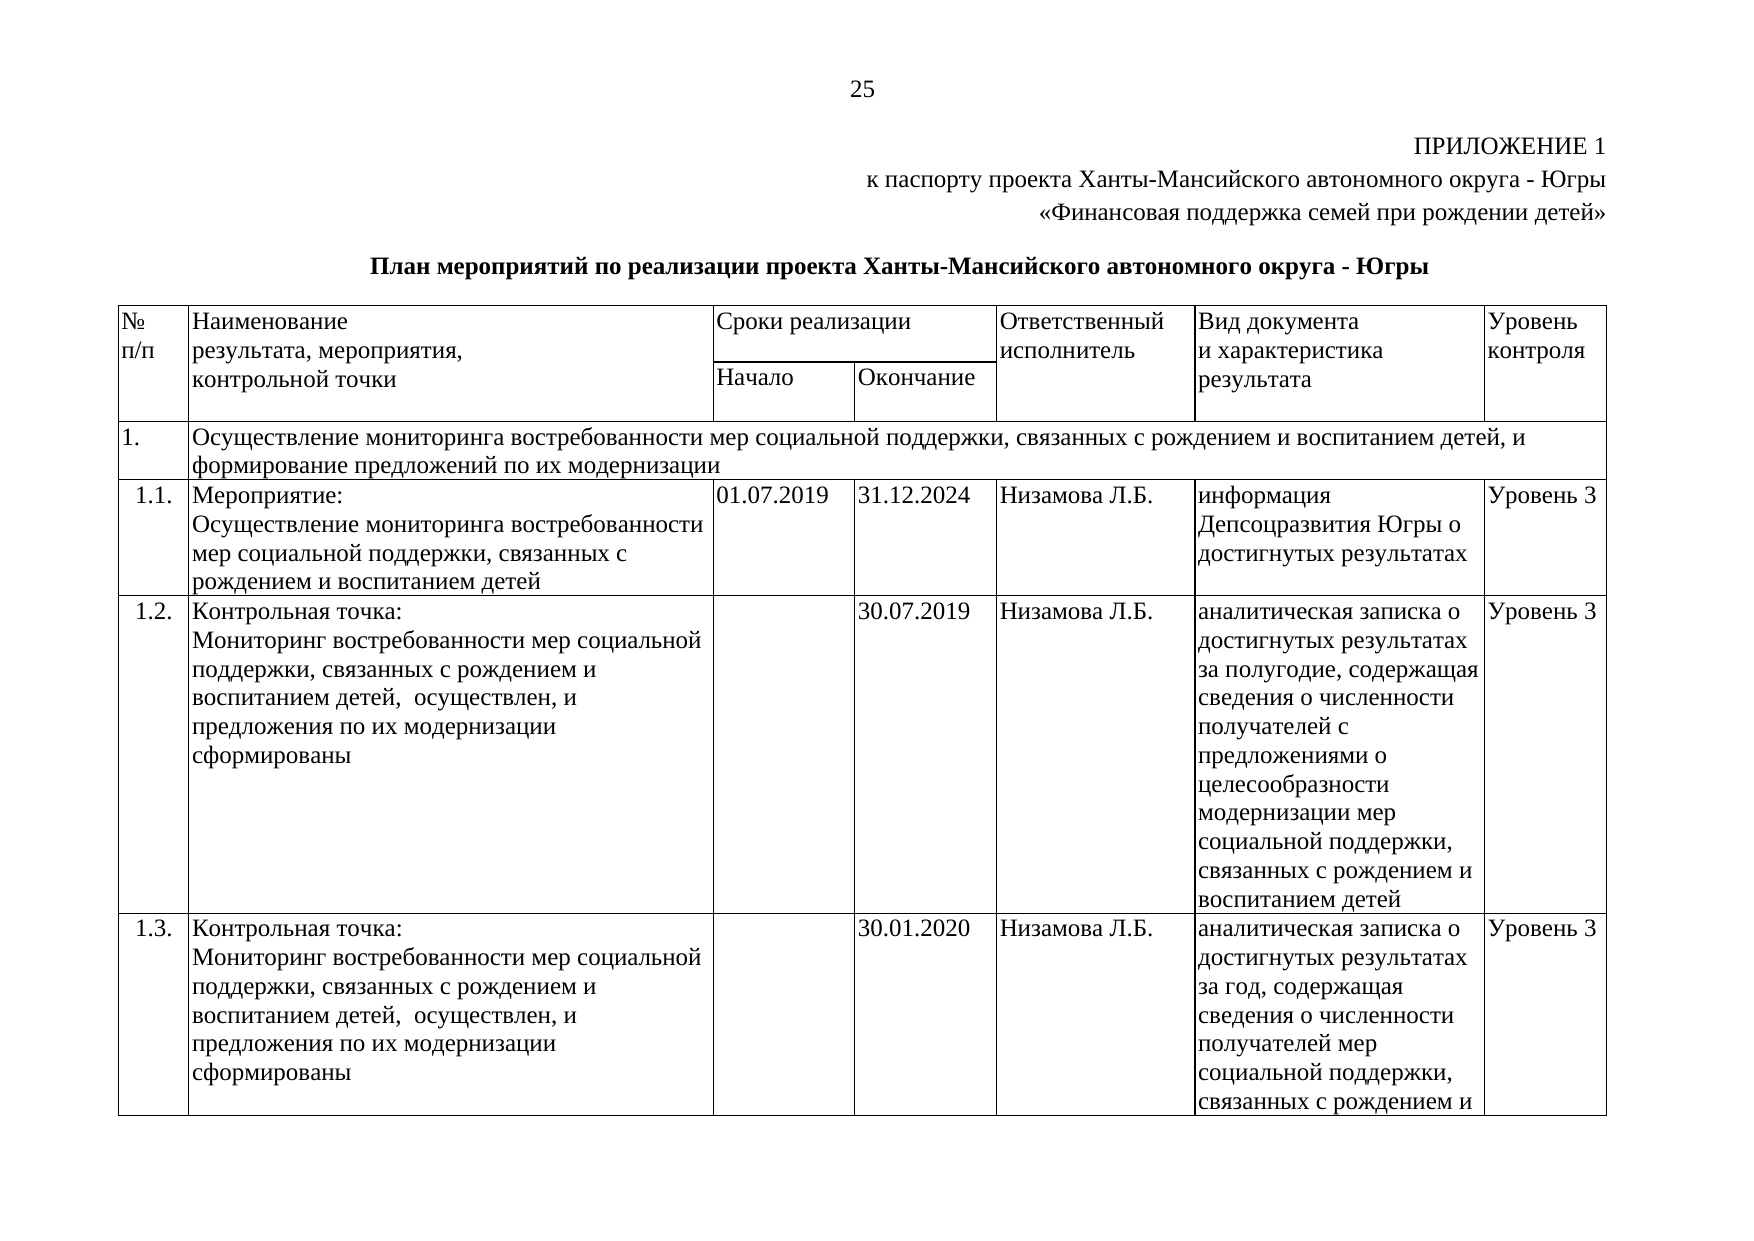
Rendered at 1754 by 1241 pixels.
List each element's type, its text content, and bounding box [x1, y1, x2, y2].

table_cell 1. [119, 422, 188, 479]
table_cell Начало [714, 363, 854, 421]
table_cell 1.2. [119, 596, 188, 912]
table_cell [714, 596, 854, 912]
table_cell Низамова Л.Б. [997, 596, 1194, 912]
table_cell Уровень 3 [1485, 480, 1606, 595]
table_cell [1196, 914, 1484, 1115]
table_header Ответственный исполнитель [997, 306, 1194, 421]
table_cell Низамова Л.Б. [997, 914, 1194, 1115]
table_header Наименование результата, мероприятия, контрольной точки [189, 306, 713, 421]
text ПРИЛОЖЕНИЕ 1 к паспорту проекта Ханты-Мансийского автономного округа - Югры «Финансовая поддержка семей при рождении детей» [118, 131, 1606, 226]
table_cell 30.07.2019 [855, 596, 996, 912]
table_cell 01.07.2019 [714, 480, 854, 595]
table_cell аналитическая записка о достигнутых результатах за полугодие, содержащая сведения о численности получателей с предложениями о целесообразности модернизации мер социальной поддержки, связанных с рождением и воспитанием детей [1196, 596, 1484, 912]
table_cell 30.01.2020 [855, 914, 996, 1115]
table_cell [189, 914, 713, 1115]
table_cell Мероприятие: Осуществление мониторинга востребованности мер социальной поддержки, связанных с рождением и воспитанием детей [189, 480, 713, 595]
table_cell Уровень 3 [1485, 914, 1606, 1115]
table_header № п/п [119, 306, 188, 421]
table_cell информация Депсоцразвития Югры о достигнутых результатах [1196, 480, 1484, 595]
table_cell Осуществление мониторинга востребованности мер социальной поддержки, связанных с рождением и воспитанием детей, и формирование предложений по их модернизации [189, 422, 1606, 479]
table_cell 1.3. [119, 914, 188, 1115]
text План мероприятий по реализации проекта Ханты-Мансийского автономного округа - Югры [193, 251, 1606, 280]
table_cell Окончание [855, 363, 996, 421]
table_cell [714, 914, 854, 1115]
table_cell 31.12.2024 [855, 480, 996, 595]
table_header Вид документа и характеристика результата [1196, 306, 1484, 421]
table_header Сроки реализации [714, 306, 996, 361]
table_cell Низамова Л.Б. [997, 480, 1194, 595]
table_cell Уровень 3 [1485, 596, 1606, 912]
table_cell 1.1. [119, 480, 188, 595]
table_header Уровень контроля [1485, 306, 1606, 421]
